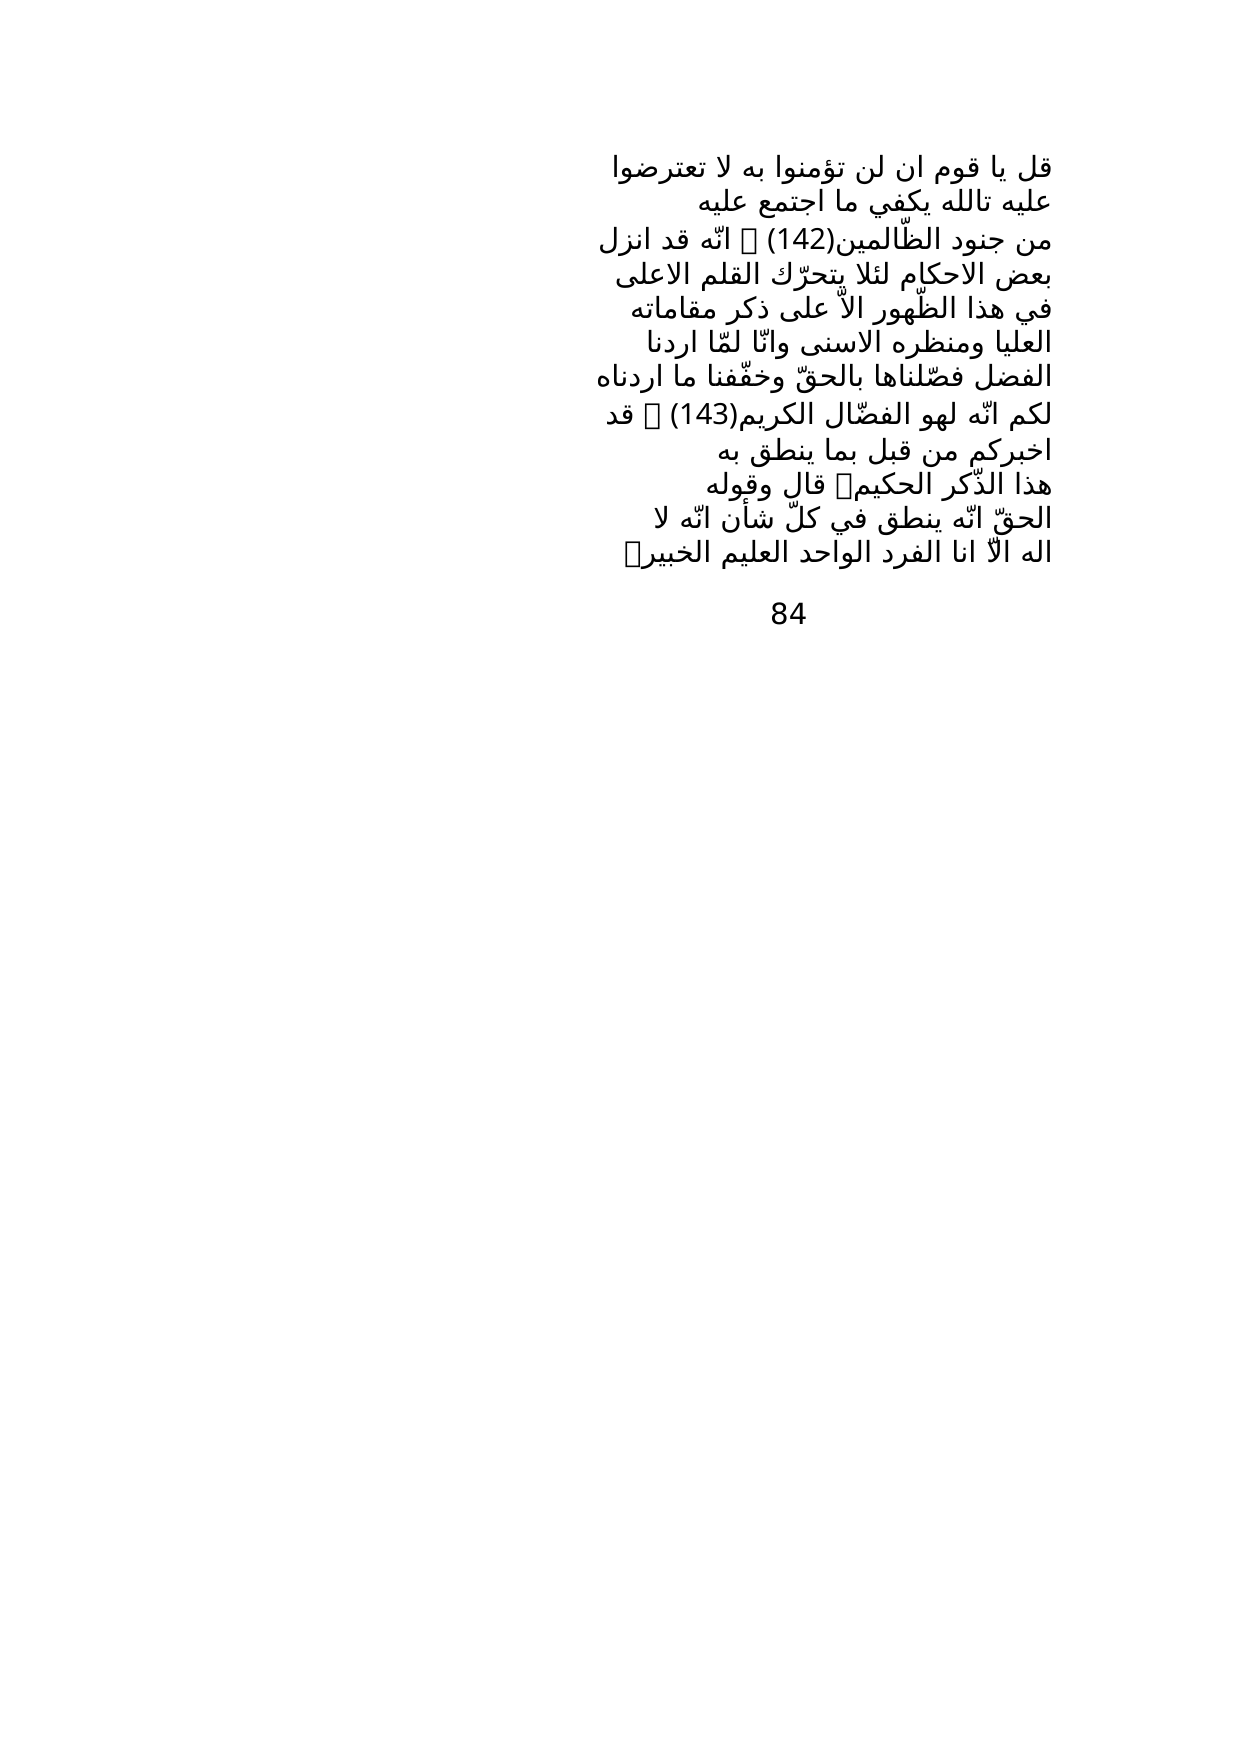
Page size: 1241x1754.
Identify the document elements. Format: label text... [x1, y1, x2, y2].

text 84 [525, 598, 1053, 632]
text قل يا قوم ان لن تؤمنوا به لا تعترضوا عليه تالله يكفي ما اجتمع عليه من جنود الظّالمين (142) انّه قد انزل بعض الاحكام لئلا يتحرّك القلم الاعلى في هذا الظّهور الاّ على ذكر مقاماته العليا ومنظره الاسنى وانّا لمّا اردنا الفضل فصّلناها بالحقّ وخفّفنا ما اردناه لكم انّه لهو الفضّال الكريم (143) قد اخبركم من قبل بما ينطق به هذا الذّكر الحكيم قال وقوله الحقّ انّه ينطق في كلّ شأن انّه لا اله الاّ انا الفرد الواحد العليم الخبير [525, 150, 1053, 598]
